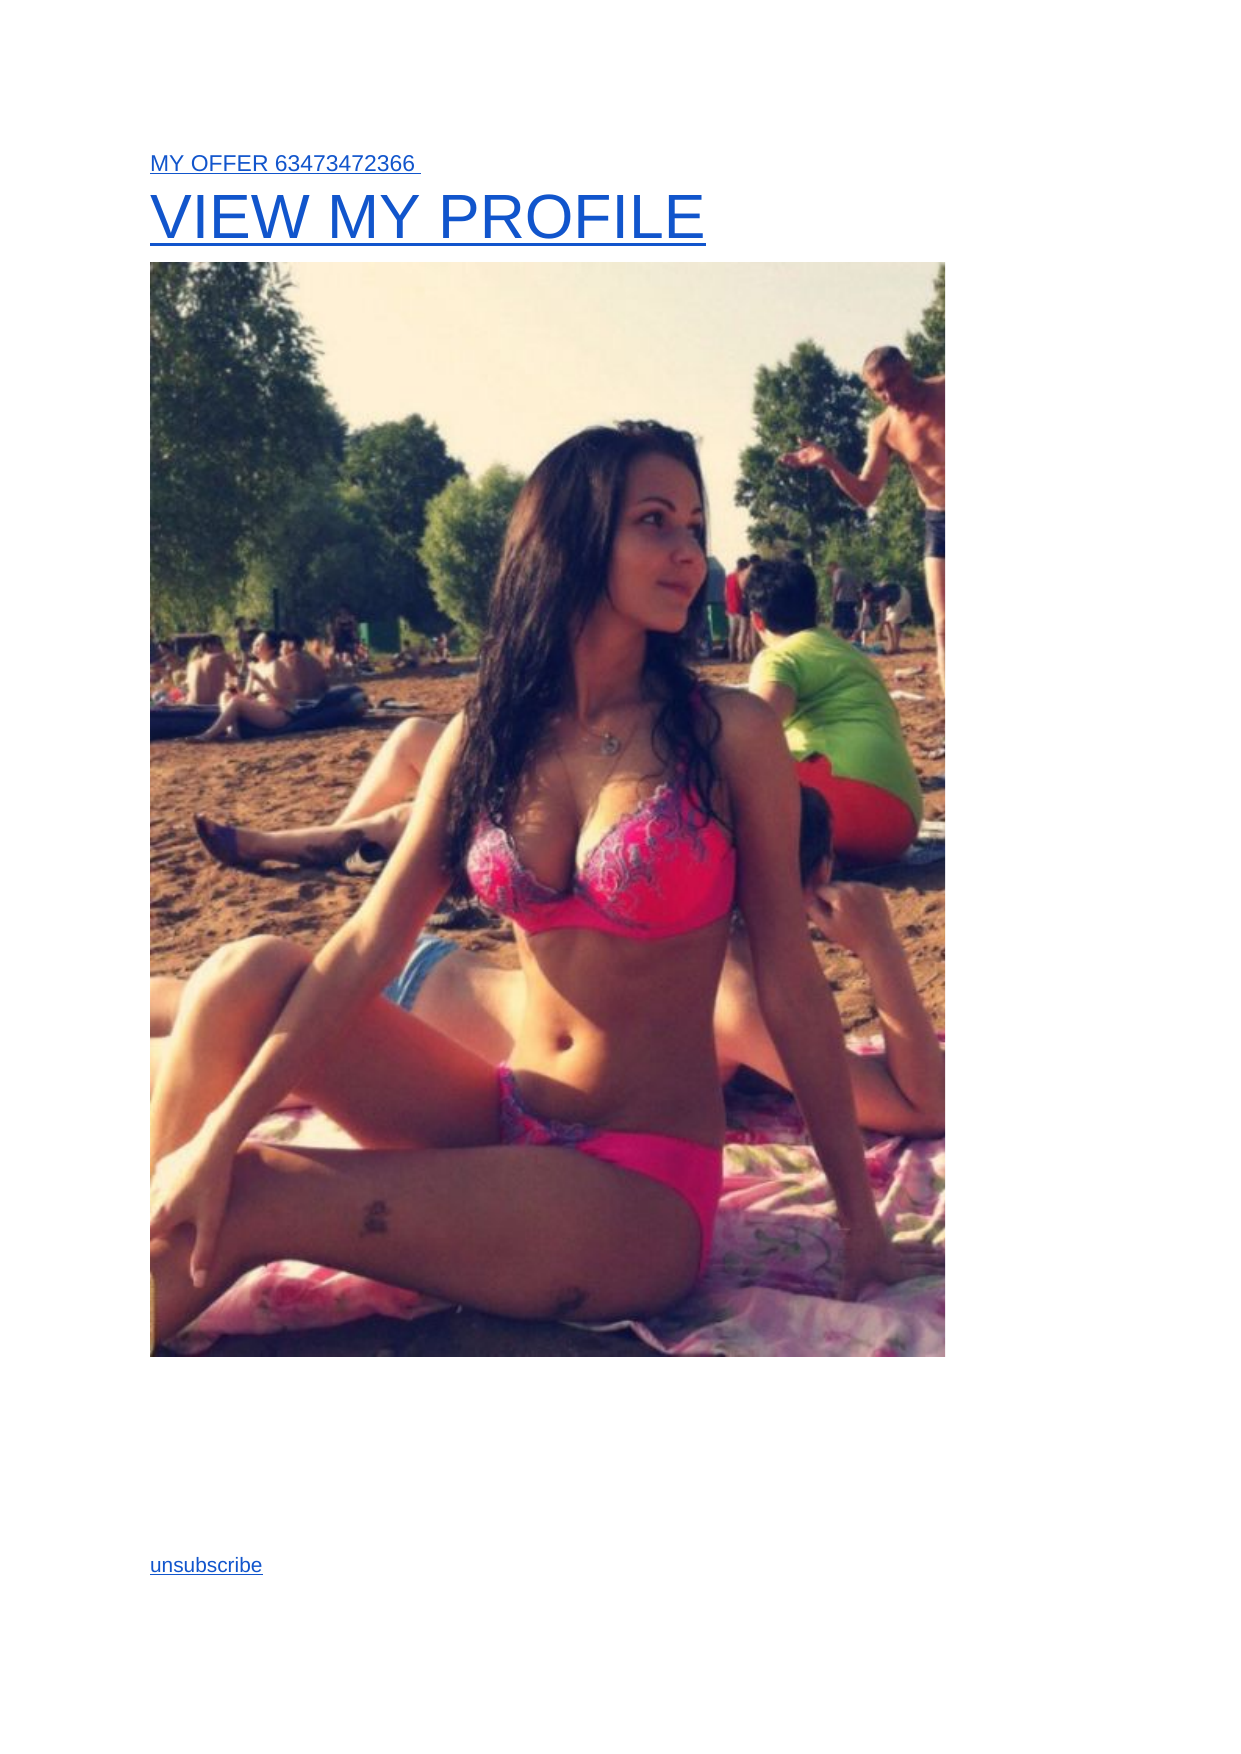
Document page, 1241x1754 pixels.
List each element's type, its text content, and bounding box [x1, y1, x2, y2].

text MY OFFER 63473472366 [150, 150, 1090, 176]
text VIEW MY PROFILE [150, 180, 1090, 252]
text unsubscribe [150, 1553, 1090, 1577]
picture [150, 262, 946, 1357]
